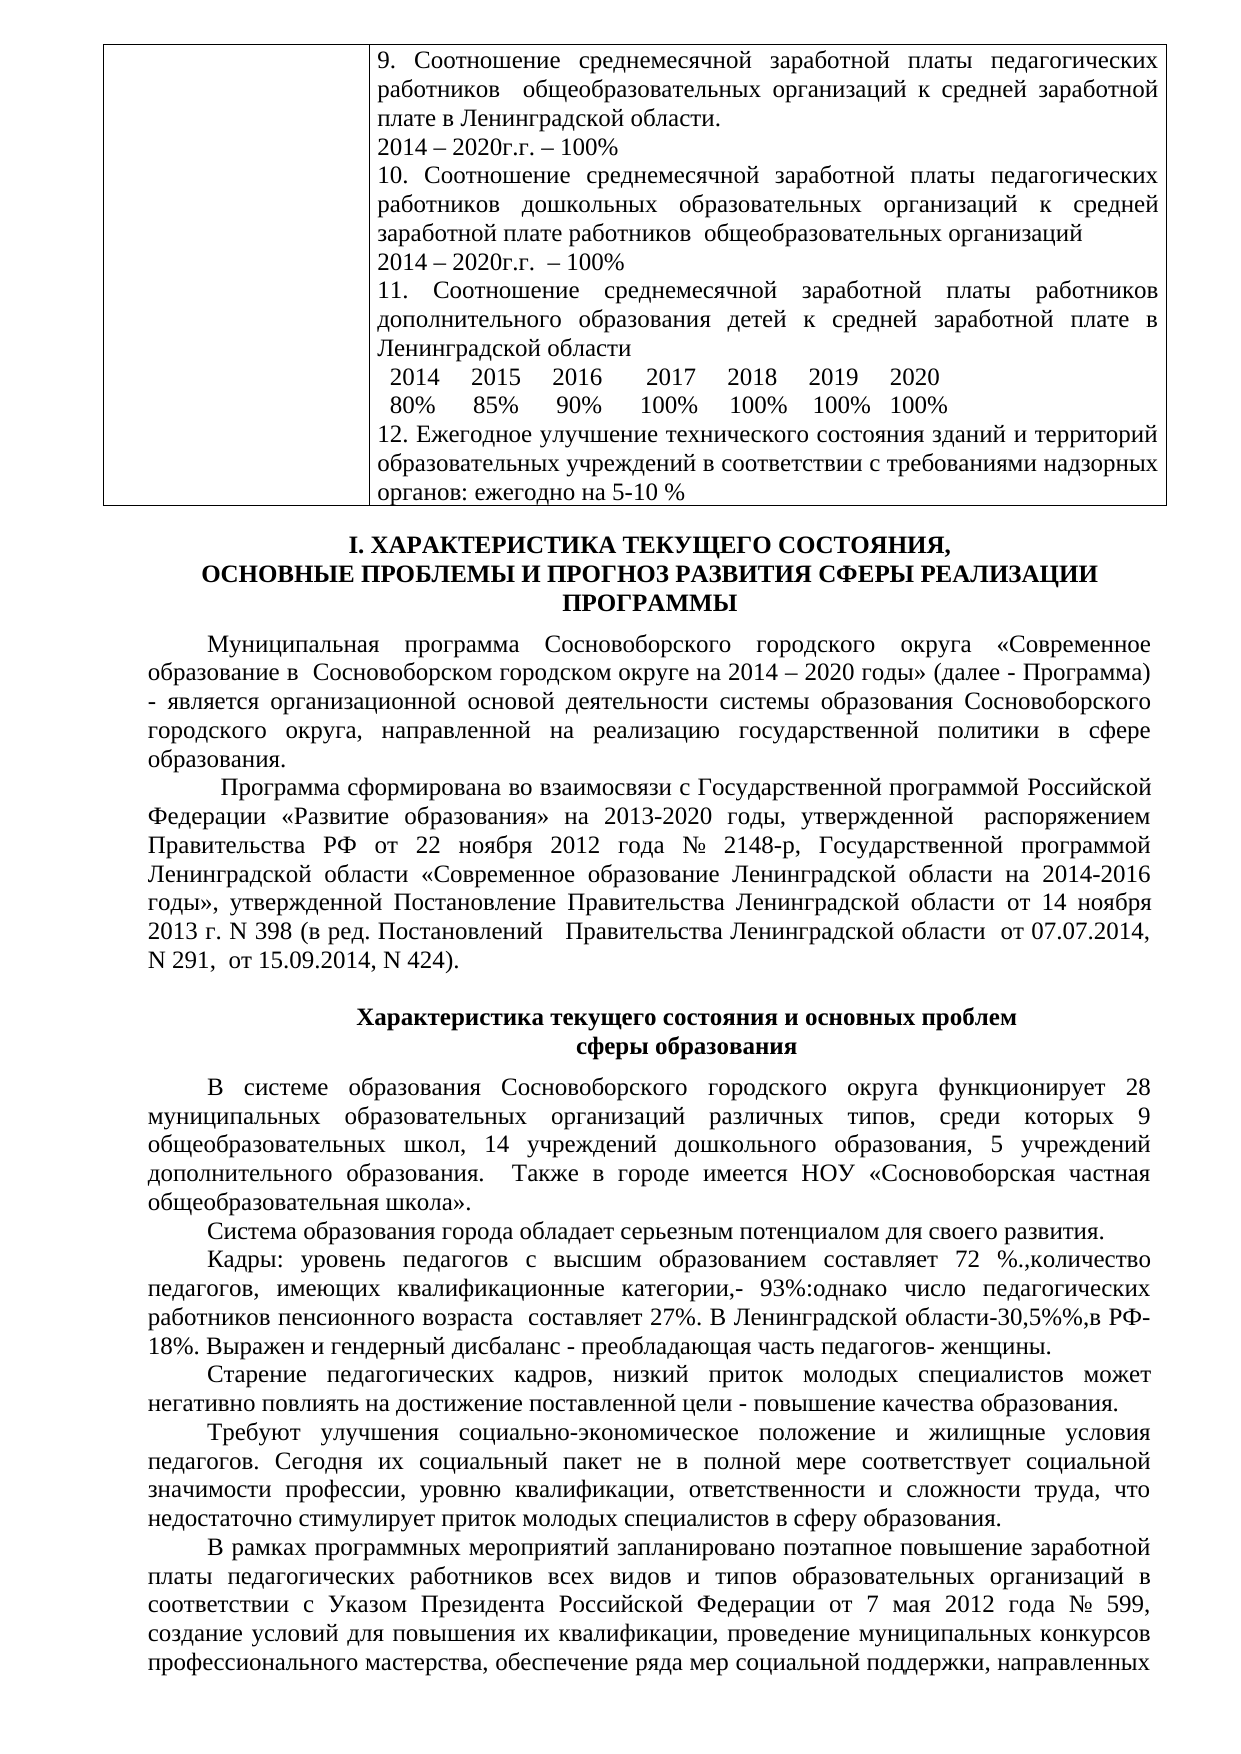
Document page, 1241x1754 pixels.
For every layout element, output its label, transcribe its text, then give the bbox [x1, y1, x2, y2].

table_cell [104, 45, 369, 505]
text Система образования города обладает серьезным потенциалом для своего развития. [148, 1216, 1152, 1244]
text Программа сформирована во взаимосвязи с Государственной программой Российской Федерации «Развитие образования» на 2013-2020 годы, утвержденной распоряжением Правительства РФ от 22 ноября 2012 года № 2148-р, Государственной программой Ленинградской области «Современное образование Ленинградской области на 2014-2016 годы», утвержденной Постановление Правительства Ленинградской области от 14 ноября . N 398 (в ред. Постановлений Правительства Ленинградской области от 07.07.2014, N 291, от 15.09.2014, N 424). [148, 772, 1152, 974]
text Кадры: уровень педагогов с высшим образованием составляет 72 %.,количество педагогов, имеющих квалификационные категории,- 93%:однако число педагогических работников пенсионного возраста составляет 27%. В Ленинградской области-30,5%%,в РФ-18%. Выражен и гендерный дисбаланс - преобладающая часть педагогов- женщины. [148, 1244, 1152, 1359]
text Требуют улучшения социально-экономическое положение и жилищные условия педагогов. Сегодня их социальный пакет не в полной мере соответствует социальной значимости профессии, уровню квалификации, ответственности и сложности труда, что недостаточно стимулирует приток молодых специалистов в сферу образования. [148, 1417, 1152, 1532]
text Муниципальная программа Сосновоборского городского округа «Современное образование в Сосновоборском городском округе на 2014 – 2020 годы» (далее - Программа) - является организационной основой деятельности системы образования Сосновоборского городского округа, направленной на реализацию государственной политики в сфере образования. [148, 629, 1152, 772]
text В системе образования Сосновоборского городского округа функционирует 28 муниципальных образовательных организаций различных типов, среди которых 9 общеобразовательных школ, 14 учреждений дошкольного образования, 5 учреждений дополнительного образования. Также в городе имеется НОУ «Сосновоборская частная общеобразовательная школа». [148, 1072, 1152, 1216]
text I. Характеристика текущего состояния, [148, 531, 1152, 559]
text сферы образования [222, 1031, 1152, 1060]
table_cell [370, 45, 1166, 505]
text Старение педагогических кадров, низкий приток молодых специалистов может негативно повлиять на достижение поставленной цели - повышение качества образования. [148, 1359, 1152, 1417]
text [148, 1532, 1152, 1676]
text Характеристика текущего состояния и основных проблем [222, 1002, 1152, 1031]
text основные проблемы и прогноз развития сферы реализации программы [148, 559, 1152, 617]
